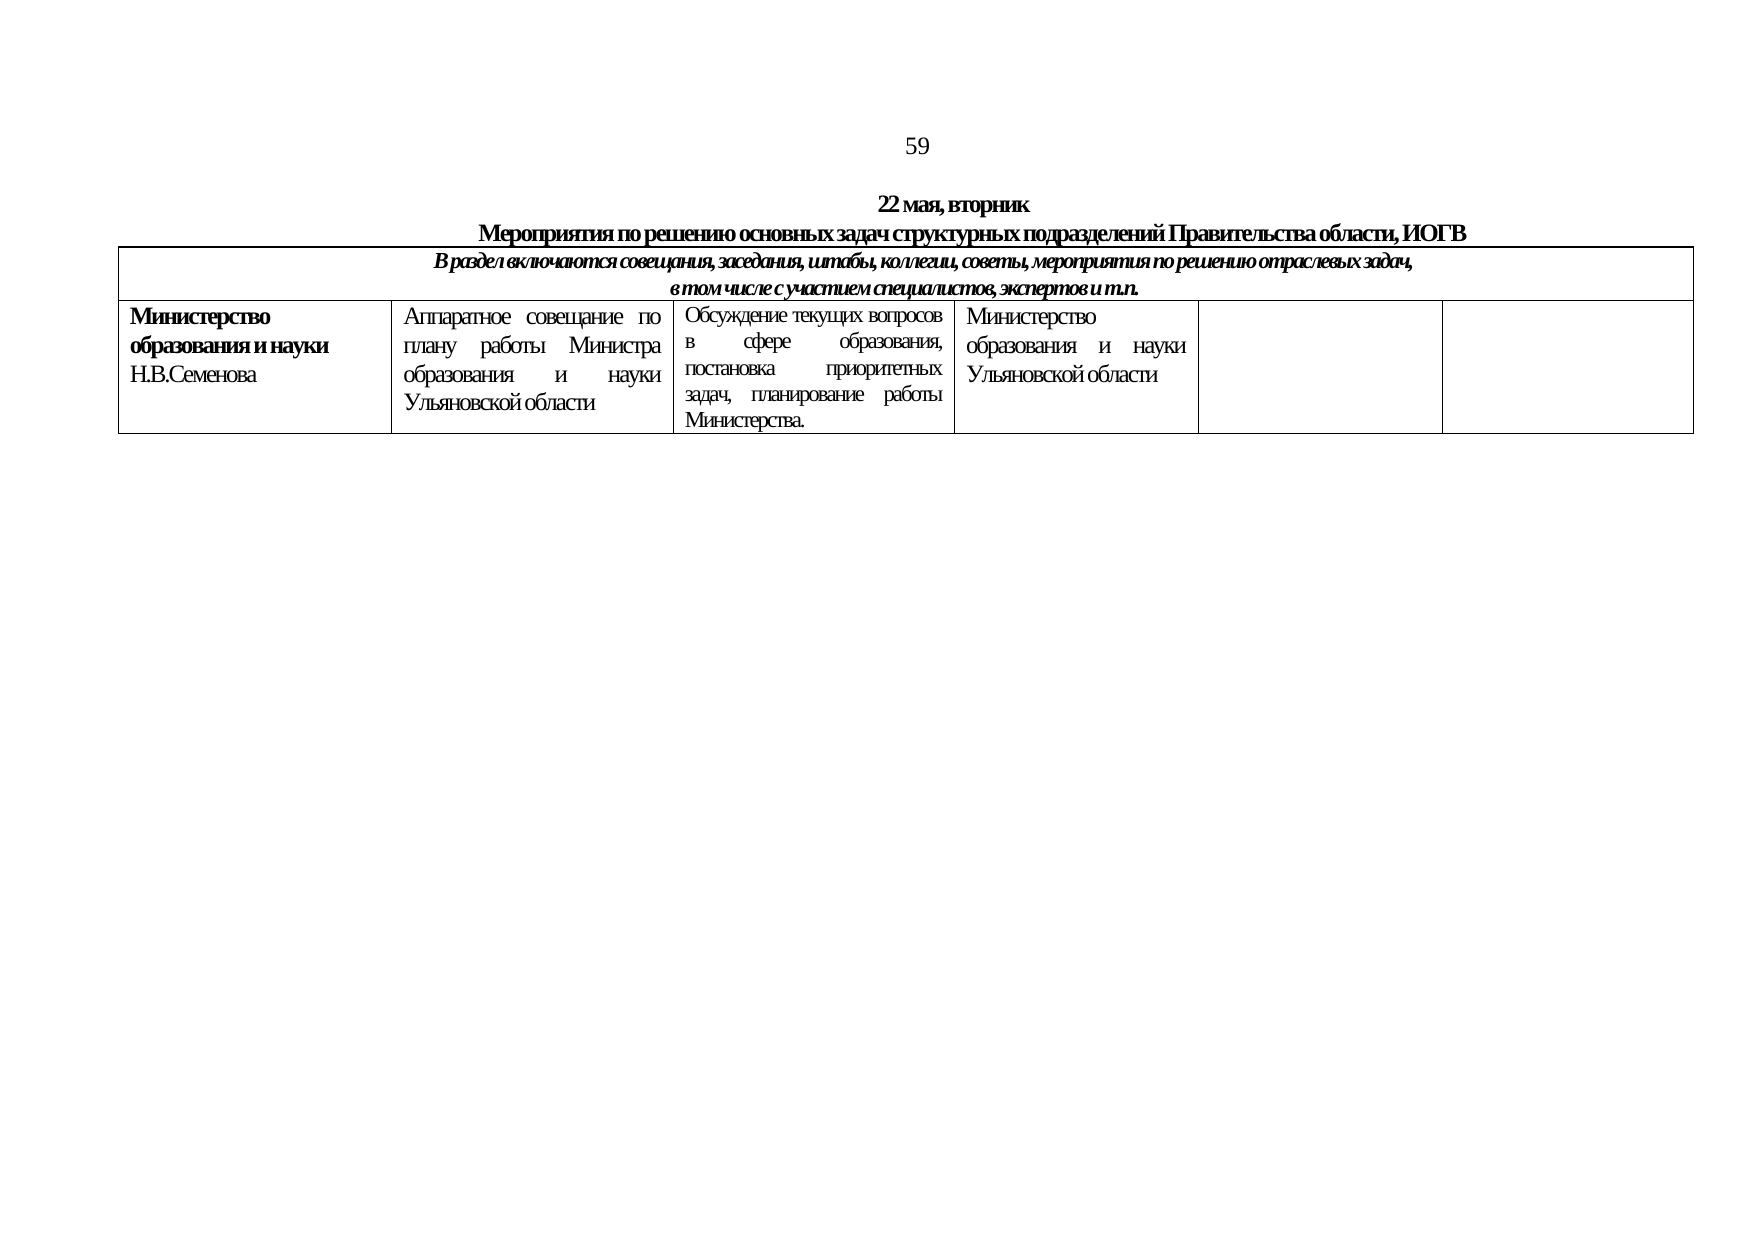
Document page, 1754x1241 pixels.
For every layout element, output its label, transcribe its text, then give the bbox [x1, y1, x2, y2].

table_cell Обсуждение текущих вопросов в сфере образования, постановка приоритетных задач, планирование работы Министерства. [674, 301, 954, 433]
table_cell [1443, 301, 1693, 433]
table_cell Министерство образования и науки Н.В.Семенова [119, 301, 391, 433]
table_cell Аппаратное совещание по плану работы Министра образования и науки Ульяновской области [392, 301, 673, 433]
table_cell [1199, 301, 1442, 433]
table_cell Министерство образования и науки Ульяновской области [955, 301, 1198, 433]
table_header В раздел включаются совещания, заседания, штабы, коллегии, советы, мероприятия по решению отраслевых задач, в том числе с участием специалистов, экспертов и т.п. [119, 248, 1693, 300]
text 22 мая, вторник [193, 189, 1716, 218]
text Мероприятия по решению основных задач структурных подразделений Правительства области, ИОГВ [231, 218, 1716, 246]
